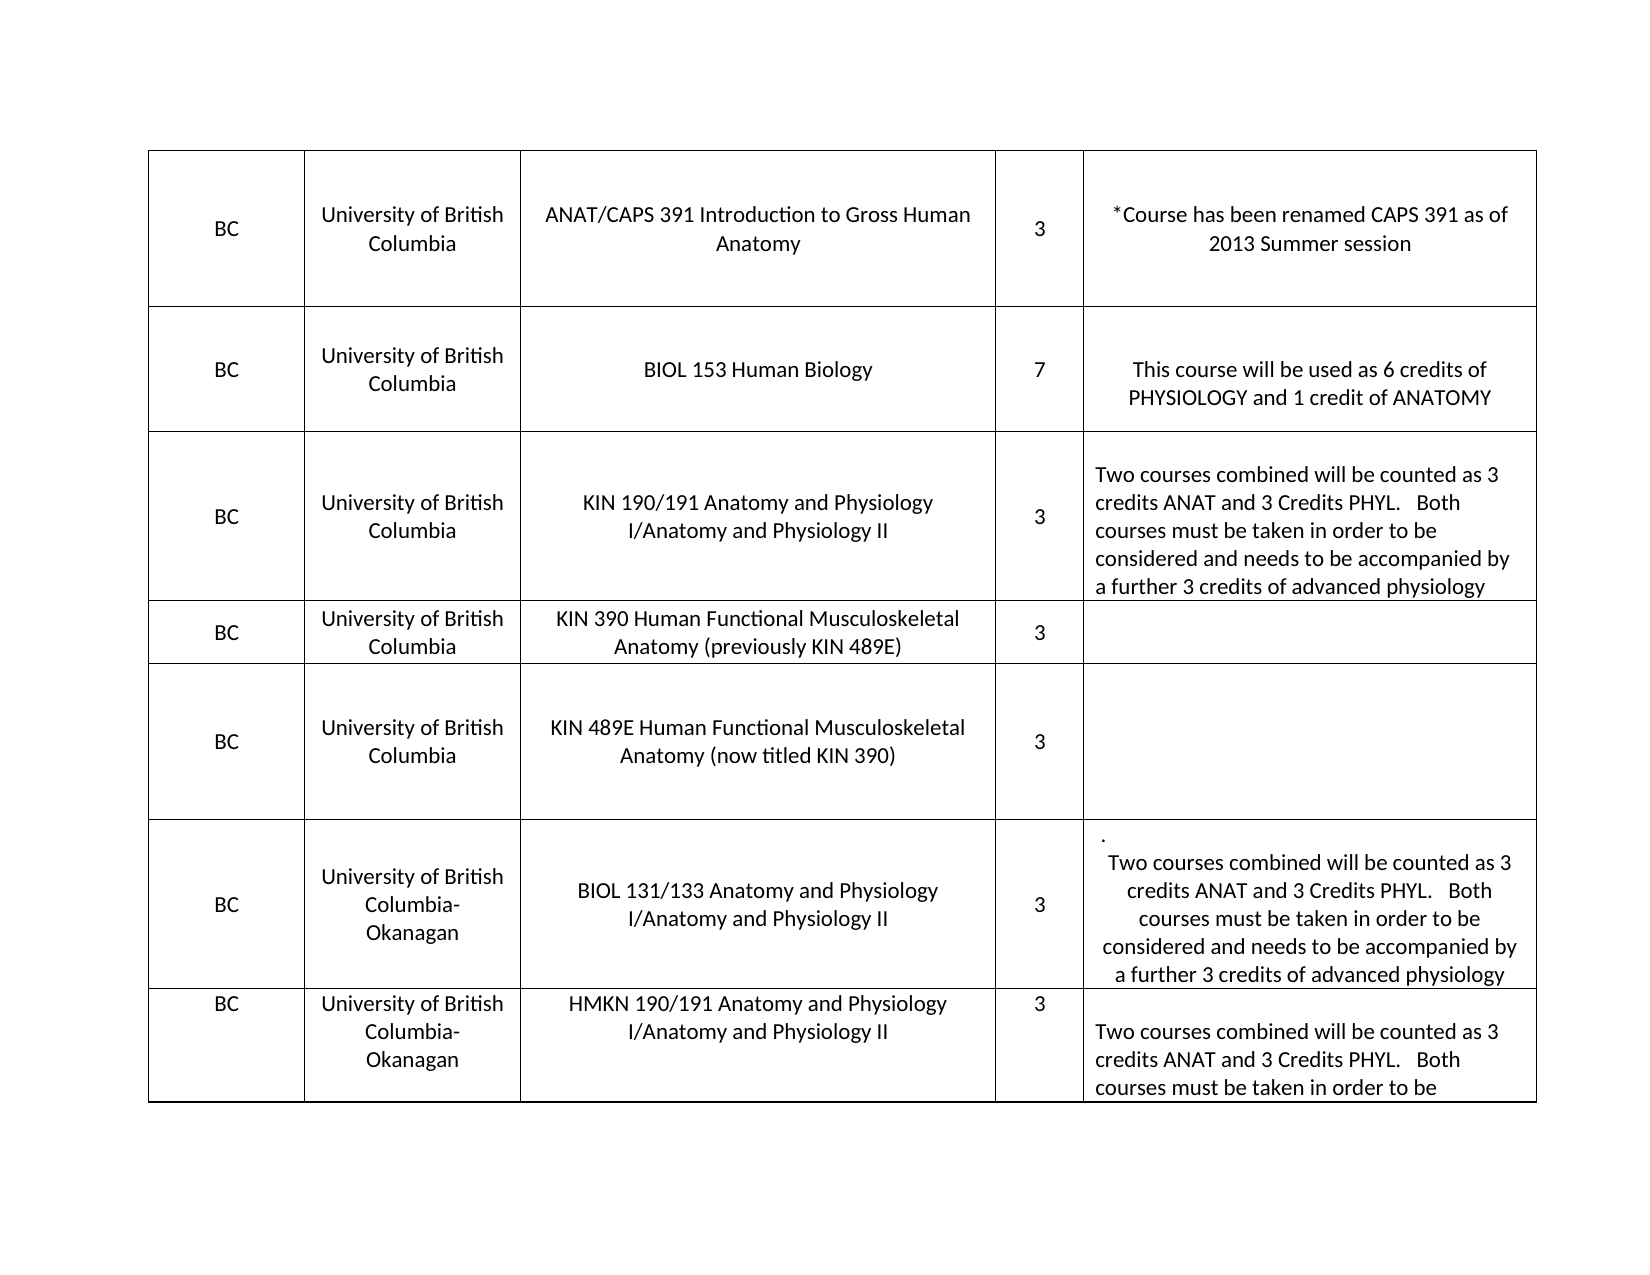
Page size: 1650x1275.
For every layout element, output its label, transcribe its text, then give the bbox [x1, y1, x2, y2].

table_cell 3 [996, 601, 1083, 663]
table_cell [305, 989, 520, 1101]
table_cell 3 [996, 664, 1083, 819]
table_cell . Two courses combined will be counted as 3 credits ANAT and 3 Credits PHYL. Both courses must be taken in order to be considered and needs to be accompanied by a further 3 credits of advanced physiology [1084, 820, 1536, 988]
table_cell BIOL 153 Human Biology [521, 307, 995, 431]
table_cell BC [149, 664, 304, 819]
table_cell [1084, 601, 1536, 663]
table_cell This course will be used as 6 credits of PHYSIOLOGY and 1 credit of ANATOMY [1084, 307, 1536, 431]
table_cell KIN 390 Human Functional Musculoskeletal Anatomy (previously KIN 489E) [521, 601, 995, 663]
table_cell BC [149, 989, 304, 1101]
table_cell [1084, 989, 1536, 1101]
table_cell University of British Columbia [305, 432, 520, 600]
table_cell KIN 190/191 Anatomy and Physiology I/Anatomy and Physiology II [521, 432, 995, 600]
table_cell 7 [996, 307, 1083, 431]
table_cell University of British Columbia [305, 664, 520, 819]
table_cell University of British Columbia [305, 307, 520, 431]
table_cell University of British Columbia [305, 601, 520, 663]
table_cell University of British Columbia- Okanagan [305, 820, 520, 988]
table_cell *Course has been renamed CAPS 391 as of 2013 Summer session [1084, 151, 1536, 306]
table_cell University of British Columbia [305, 151, 520, 306]
table_cell 3 [996, 820, 1083, 988]
table_cell 3 [996, 432, 1083, 600]
table_cell BC [149, 432, 304, 600]
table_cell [521, 989, 995, 1101]
table_cell BC [149, 307, 304, 431]
table_cell ANAT/CAPS 391 Introduction to Gross Human Anatomy [521, 151, 995, 306]
table_cell 3 [996, 989, 1083, 1101]
table_cell 3 [996, 151, 1083, 306]
table_cell BC [149, 601, 304, 663]
table_cell [1084, 664, 1536, 819]
table_cell BC [149, 820, 304, 988]
table_cell BIOL 131/133 Anatomy and Physiology I/Anatomy and Physiology II [521, 820, 995, 988]
table_cell BC [149, 151, 304, 306]
table_cell KIN 489E Human Functional Musculoskeletal Anatomy (now titled KIN 390) [521, 664, 995, 819]
